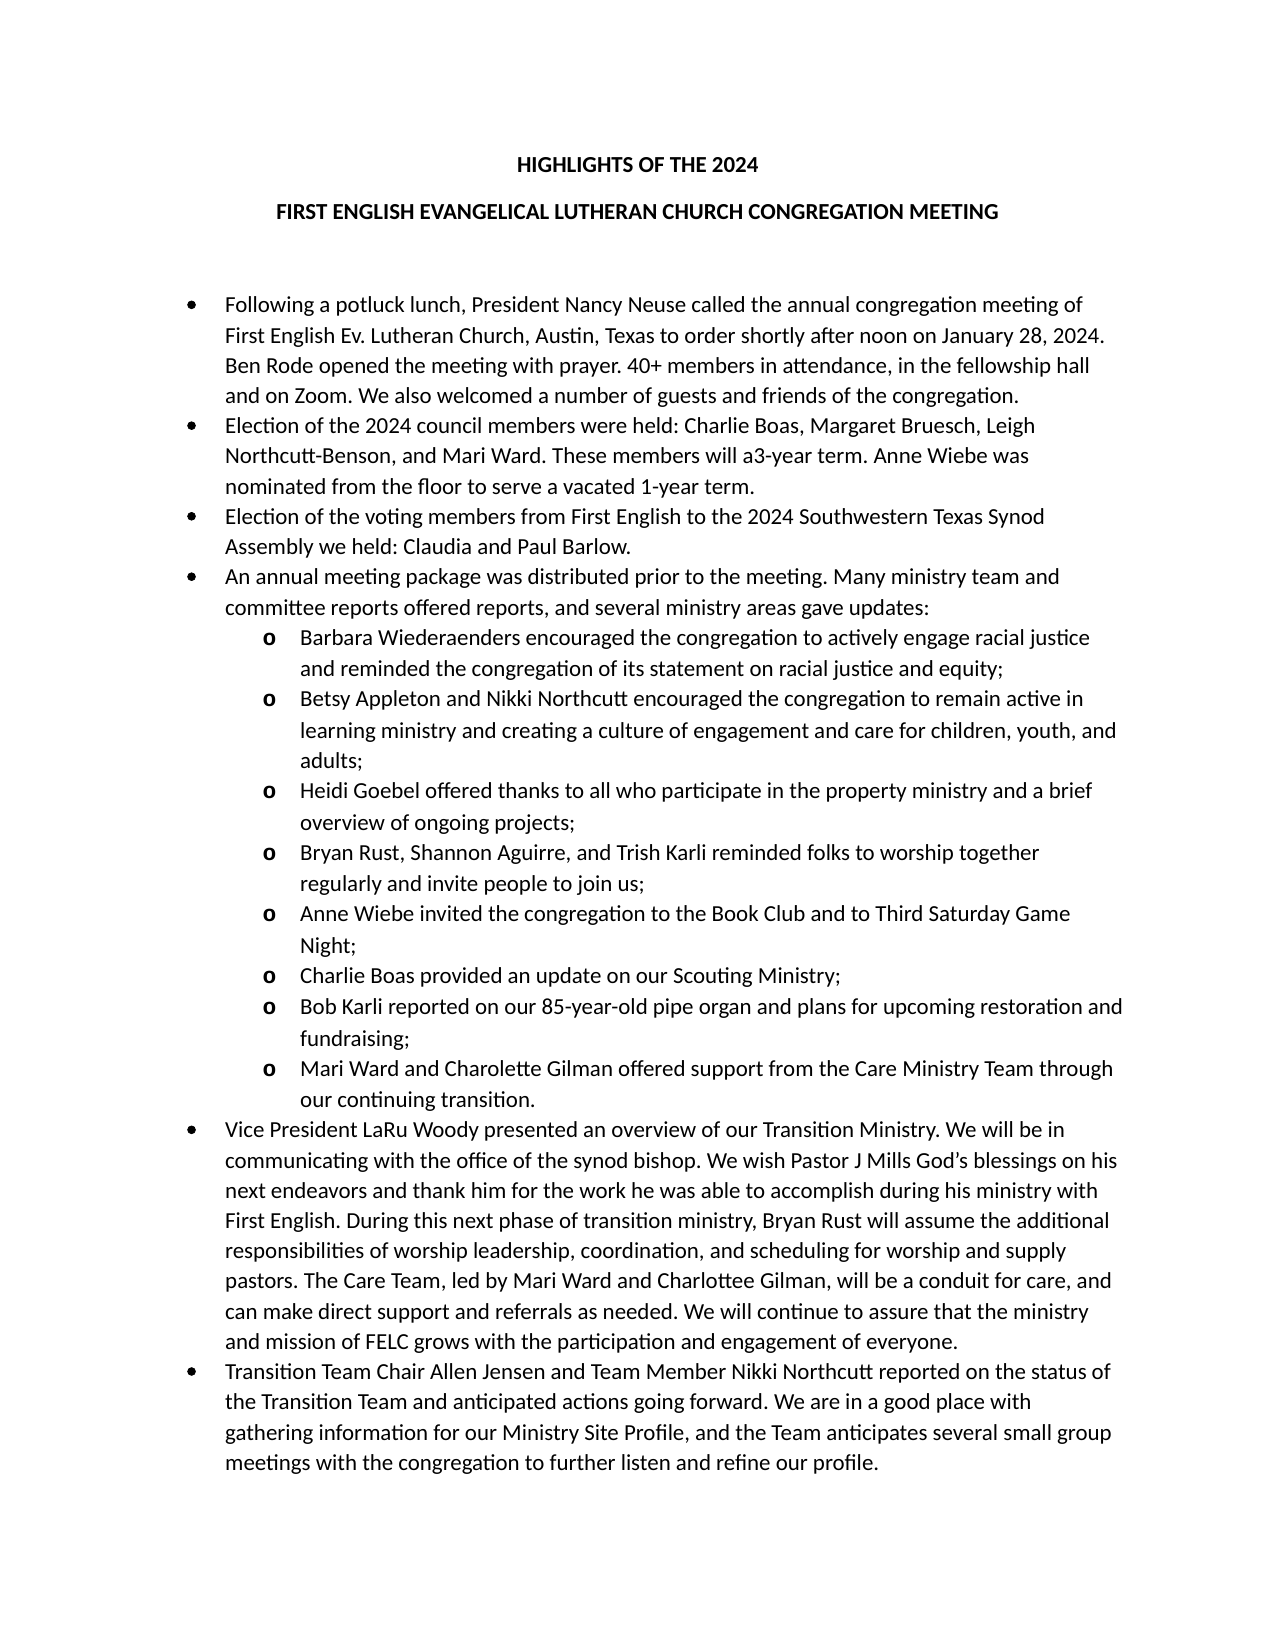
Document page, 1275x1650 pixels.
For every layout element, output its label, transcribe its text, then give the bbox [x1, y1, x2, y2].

list Bryan Rust, Shannon Aguirre, and Trish Karli reminded folks to worship together regularly and invite people to join us; [262, 838, 1125, 897]
list An annual meeting package was distributed prior to the meeting. Many ministry team and committee reports offered reports, and several ministry areas gave updates: [187, 562, 1125, 621]
list Transition Team Chair Allen Jensen and Team Member Nikki Northcutt reported on the status of the Transition Team and anticipated actions going forward. We are in a good place with gathering information for our Ministry Site Profile, and the Team anticipates several small group meetings with the congregation to further listen and refine our profile. [187, 1357, 1125, 1476]
list Barbara Wiederaenders encouraged the congregation to actively engage racial justice and reminded the congregation of its statement on racial justice and equity; [262, 623, 1125, 682]
list Bob Karli reported on our 85-year-old pipe organ and plans for upcoming restoration and fundraising; [262, 992, 1125, 1052]
list Anne Wiebe invited the congregation to the Book Club and to Third Saturday Game Night; [262, 899, 1125, 959]
text FIRST ENGLISH EVANGELICAL LUTHERAN CHURCH CONGREGATION MEETING [150, 197, 1125, 225]
list Betsy Appleton and Nikki Northcutt encouraged the congregation to remain active in learning ministry and creating a culture of engagement and care for children, youth, and adults; [262, 684, 1125, 774]
text HIGHLIGHTS OF THE 2024 [150, 150, 1125, 178]
list Vice President LaRu Woody presented an overview of our Transition Ministry. We will be in communicating with the office of the synod bishop. We wish Pastor J Mills God’s blessings on his next endeavors and thank him for the work he was able to accomplish during his ministry with First English. During this next phase of transition ministry, Bryan Rust will assume the additional responsibilities of worship leadership, coordination, and scheduling for worship and supply pastors. The Care Team, led by Mari Ward and Charlottee Gilman, will be a conduit for care, and can make direct support and referrals as needed. We will continue to assure that the ministry and mission of FELC grows with the participation and engagement of everyone. [187, 1116, 1125, 1355]
list Heidi Goebel offered thanks to all who participate in the property ministry and a brief overview of ongoing projects; [262, 776, 1125, 836]
list Following a potluck lunch, President Nancy Neuse called the annual congregation meeting of First English Ev. Lutheran Church, Austin, Texas to order shortly after noon on January 28, 2024. Ben Rode opened the meeting with prayer. 40+ members in attendance, in the fellowship hall and on Zoom. We also welcomed a number of guests and friends of the congregation. [187, 291, 1125, 409]
list Mari Ward and Charolette Gilman offered support from the Care Ministry Team through our continuing transition. [262, 1054, 1125, 1113]
list Election of the 2024 council members were held: Charlie Boas, Margaret Bruesch, Leigh Northcutt-Benson, and Mari Ward. These members will a3-year term. Anne Wiebe was nominated from the floor to serve a vacated 1-year term. [187, 411, 1125, 500]
list Election of the voting members from First English to the 2024 Southwestern Texas Synod Assembly we held: Claudia and Paul Barlow. [187, 502, 1125, 560]
list Charlie Boas provided an update on our Scouting Ministry; [262, 961, 1125, 990]
